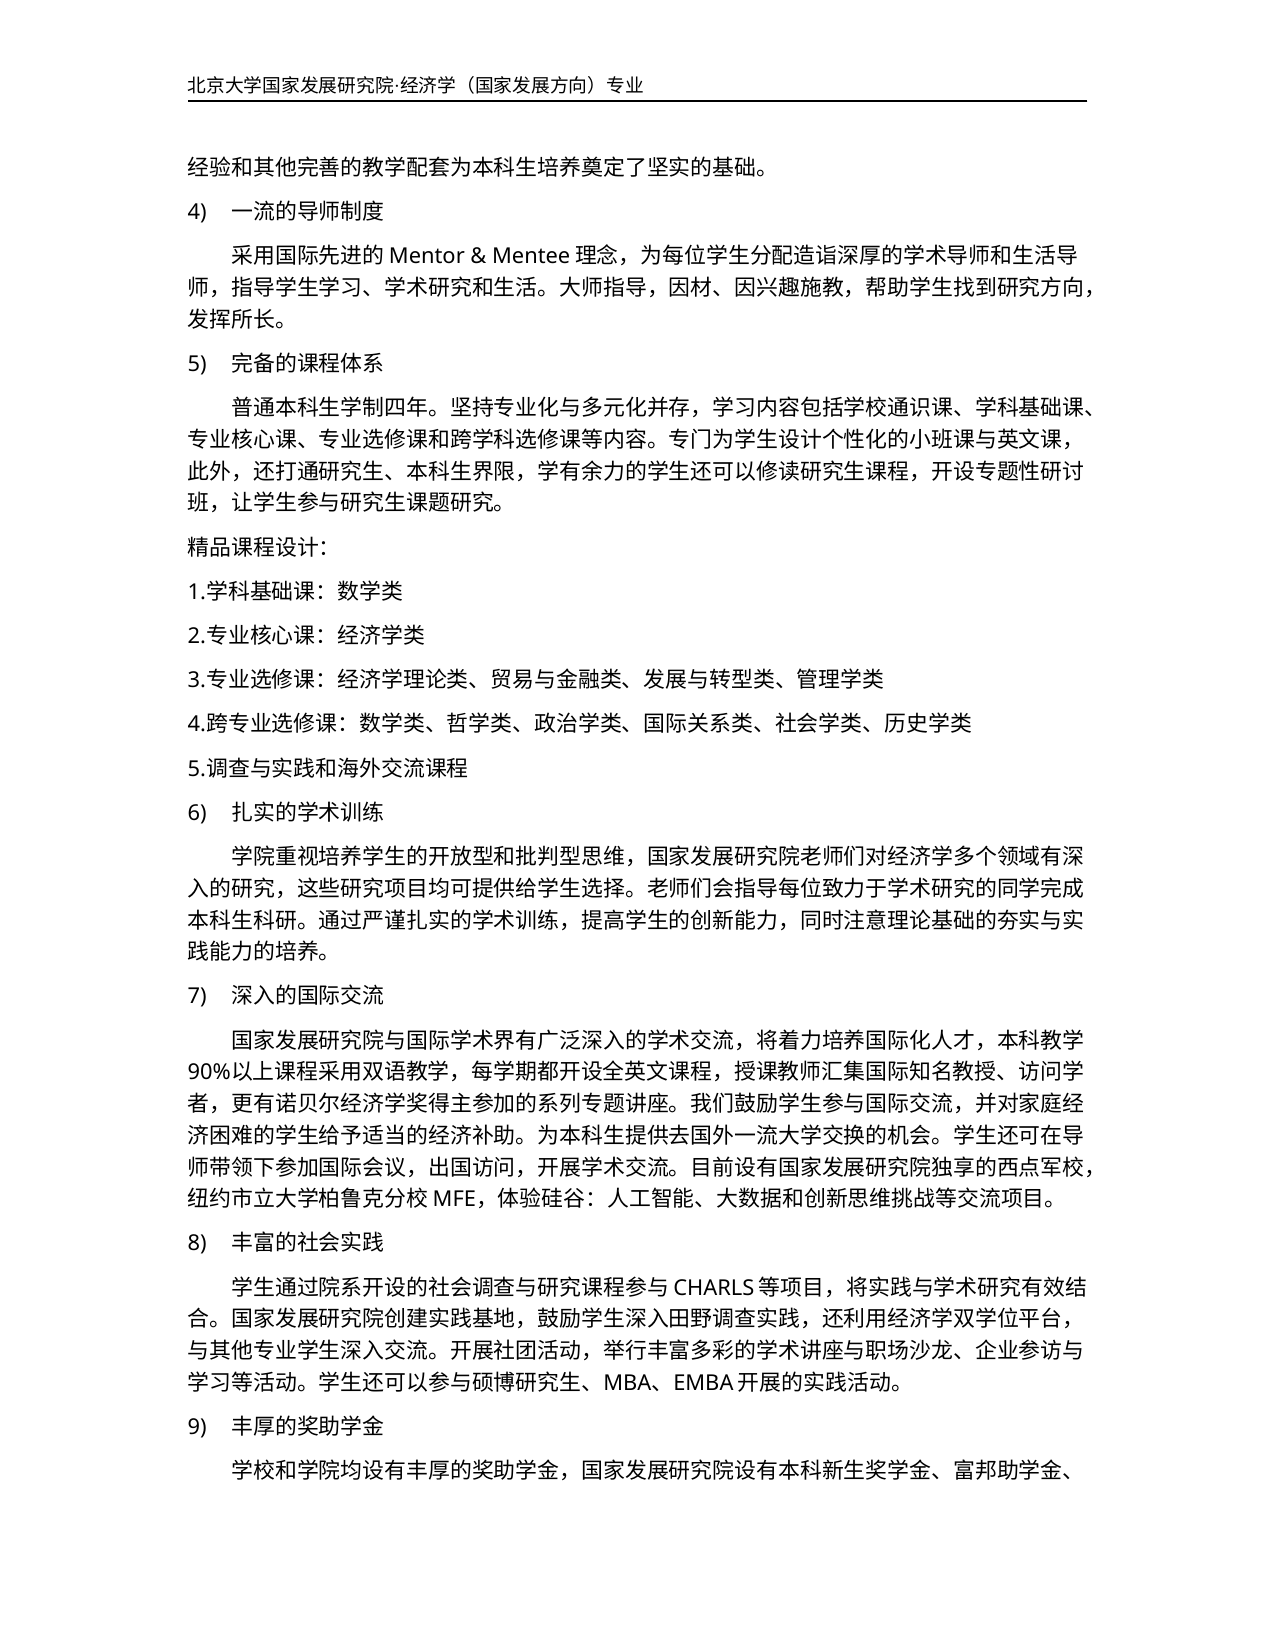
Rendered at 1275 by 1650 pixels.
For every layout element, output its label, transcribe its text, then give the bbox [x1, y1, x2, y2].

text 国家发展研究院与国际学术界有广泛深入的学术交流，将着力培养国际化人才，本科教学90%以上课程采用双语教学，每学期都开设全英文课程，授课教师汇集国际知名教授、访问学者，更有诺贝尔经济学奖得主参加的系列专题讲座。我们鼓励学生参与国际交流，并对家庭经济困难的学生给予适当的经济补助。为本科生提供去国外一流大学交换的机会。学生还可在导师带领下参加国际会议，出国访问，开展学术交流。目前设有国家发展研究院独享的西点军校，纽约市立大学柏鲁克分校MFE，体验硅谷：人工智能、大数据和创新思维挑战等交流项目。 [187, 1023, 1087, 1213]
list 丰富的社会实践 [187, 1225, 1087, 1257]
text 2.专业核心课：经济学类 [187, 618, 1087, 650]
text 精品课程设计： [187, 529, 1087, 561]
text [187, 1453, 1087, 1485]
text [187, 150, 1087, 182]
text 4.跨专业选修课：数学类、哲学类、政治学类、国际关系类、社会学类、历史学类 [187, 706, 1087, 738]
list 一流的导师制度 [187, 194, 1087, 226]
text 3.专业选修课：经济学理论类、贸易与金融类、发展与转型类、管理学类 [187, 662, 1087, 694]
list 扎实的学术训练 [187, 795, 1087, 827]
text 普通本科生学制四年。坚持专业化与多元化并存，学习内容包括学校通识课、学科基础课、专业核心课、专业选修课和跨学科选修课等内容。专门为学生设计个性化的小班课与英文课，此外，还打通研究生、本科生界限，学有余力的学生还可以修读研究生课程，开设专题性研讨班，让学生参与研究生课题研究。 [187, 390, 1087, 517]
text 采用国际先进的Mentor & Mentee理念，为每位学生分配造诣深厚的学术导师和生活导师，指导学生学习、学术研究和生活。大师指导，因材、因兴趣施教，帮助学生找到研究方向，发挥所长。 [187, 238, 1087, 333]
text 学生通过院系开设的社会调查与研究课程参与CHARLS等项目，将实践与学术研究有效结合。国家发展研究院创建实践基地，鼓励学生深入田野调查实践，还利用经济学双学位平台，与其他专业学生深入交流。开展社团活动，举行丰富多彩的学术讲座与职场沙龙、企业参访与学习等活动。学生还可以参与硕博研究生、MBA、EMBA开展的实践活动。 [187, 1270, 1087, 1397]
text 5.调查与实践和海外交流课程 [187, 751, 1087, 782]
text 1.学科基础课：数学类 [187, 574, 1087, 605]
text 学院重视培养学生的开放型和批判型思维，国家发展研究院老师们对经济学多个领域有深入的研究，这些研究项目均可提供给学生选择。老师们会指导每位致力于学术研究的同学完成本科生科研。通过严谨扎实的学术训练，提高学生的创新能力，同时注意理论基础的夯实与实践能力的培养。 [187, 839, 1087, 966]
list 完备的课程体系 [187, 346, 1087, 378]
list 丰厚的奖助学金 [187, 1409, 1087, 1441]
list 深入的国际交流 [187, 978, 1087, 1010]
